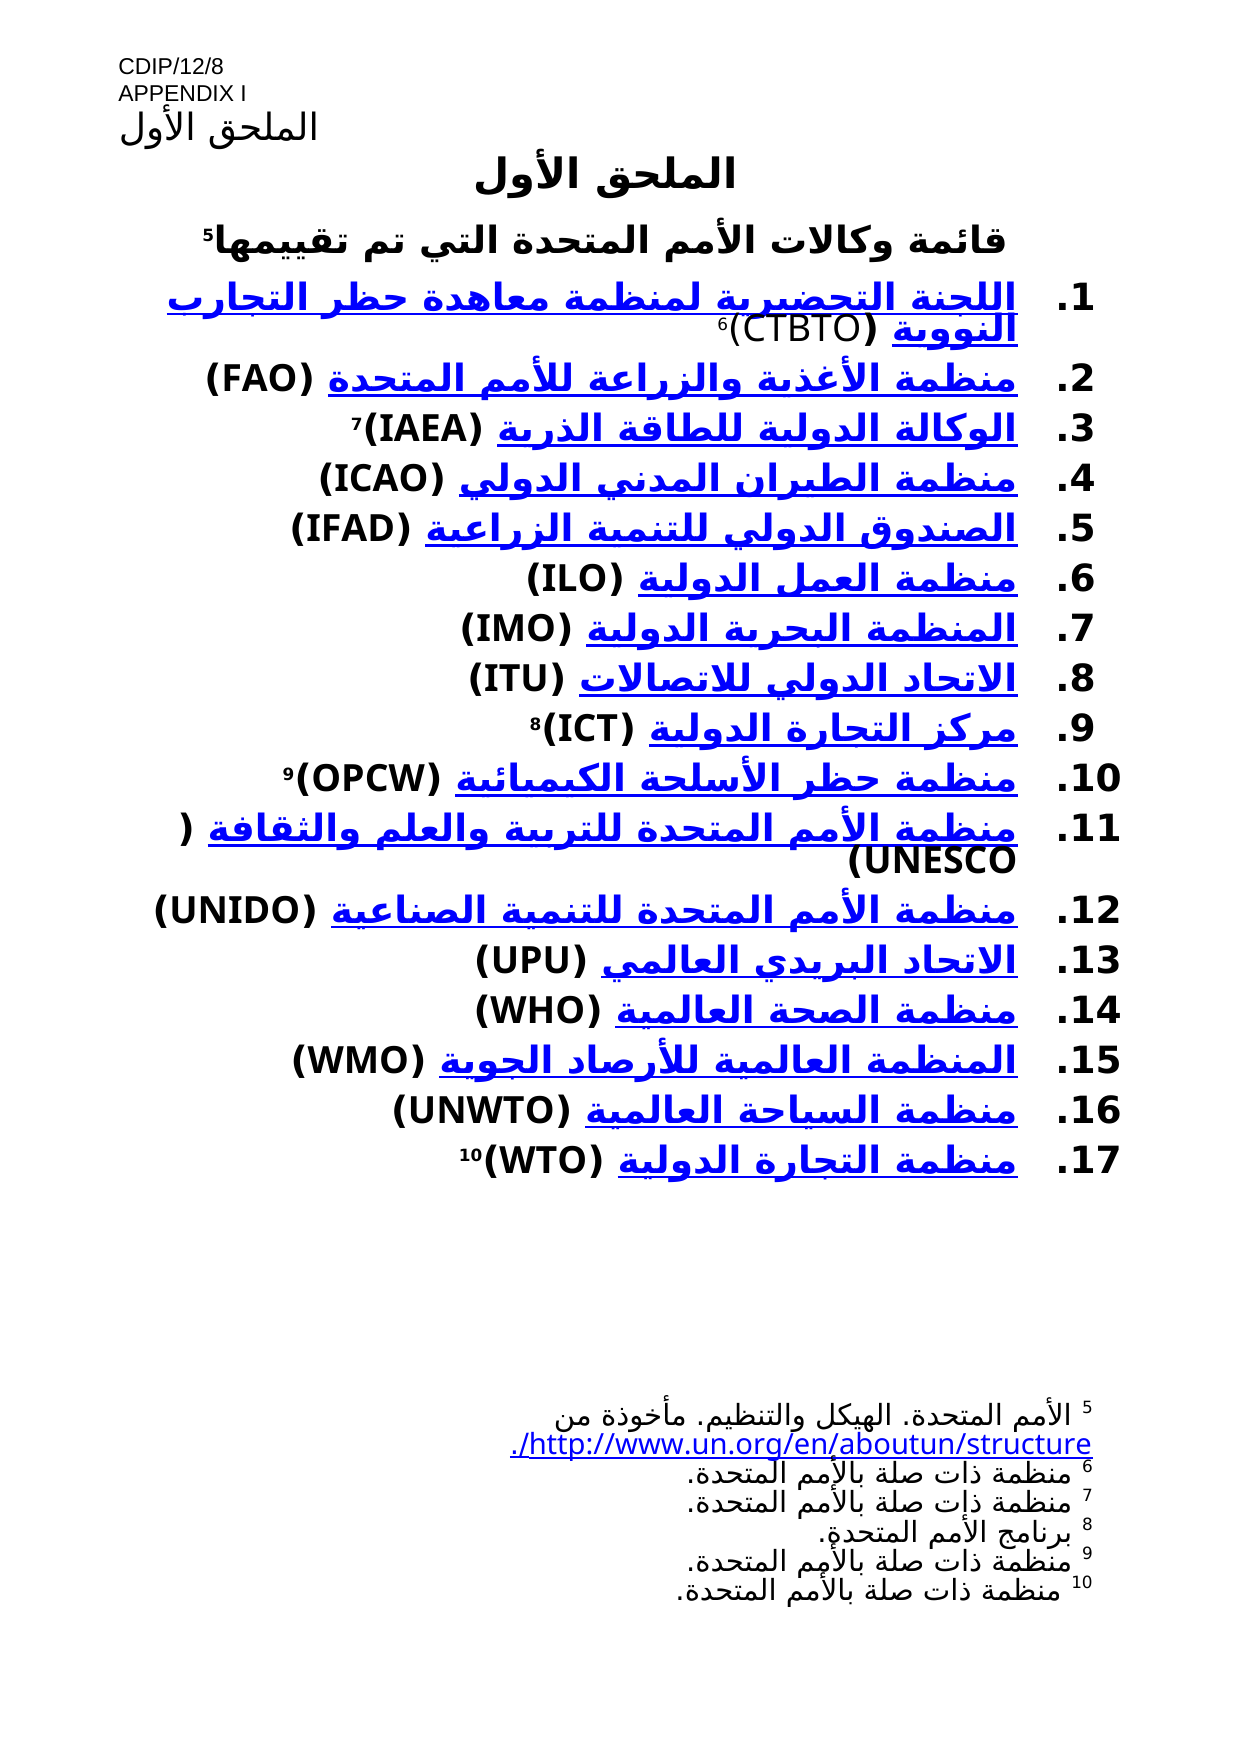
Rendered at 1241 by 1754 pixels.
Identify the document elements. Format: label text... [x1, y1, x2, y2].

table_cell المنظمة البحرية الدولية (IMO) [107, 617, 1104, 667]
text قائمة وكالات الأمم المتحدة التي تم تقييمها [118, 223, 1092, 261]
table_cell الاتحاد البريدي العالمي (UPU) [107, 948, 1104, 998]
table_cell الوكالة الدولية للطاقة الذرية (IAEA) [107, 417, 1104, 467]
table_cell منظمة حظر الأسلحة الكيميائية (OPCW) [107, 767, 1104, 817]
table_cell منظمة الأغذية والزراعة للأمم المتحدة (FAO) [107, 367, 1104, 417]
table_cell منظمة الطيران المدني الدولي (ICAO) [107, 467, 1104, 517]
table_header اللجنة التحضيرية لمنظمة معاهدة حظر التجارب النووية (CTBTO) [107, 286, 1104, 367]
table_cell منظمة السياحة العالمية (UNWTO) [107, 1098, 1104, 1148]
table_cell منظمة التجارة الدولية (WTO) [107, 1148, 1104, 1198]
table_cell منظمة الصحة العالمية (WHO) [107, 998, 1104, 1048]
table_cell الاتحاد الدولي للاتصالات (ITU) [107, 667, 1104, 717]
table_cell منظمة الأمم المتحدة للتنمية الصناعية (UNIDO) [107, 898, 1104, 948]
table_cell الصندوق الدولي للتنمية الزراعية (IFAD) [107, 517, 1104, 567]
table_cell المنظمة العالمية للأرصاد الجوية (WMO) [107, 1048, 1104, 1098]
table_cell مركز التجارة الدولية (ICT) [107, 717, 1104, 767]
text الملحق الأول [118, 149, 1092, 198]
table_cell منظمة العمل الدولية (ILO) [107, 567, 1104, 617]
table_cell منظمة الأمم المتحدة للتربية والعلم والثقافة (UNESCO) [107, 817, 1104, 898]
